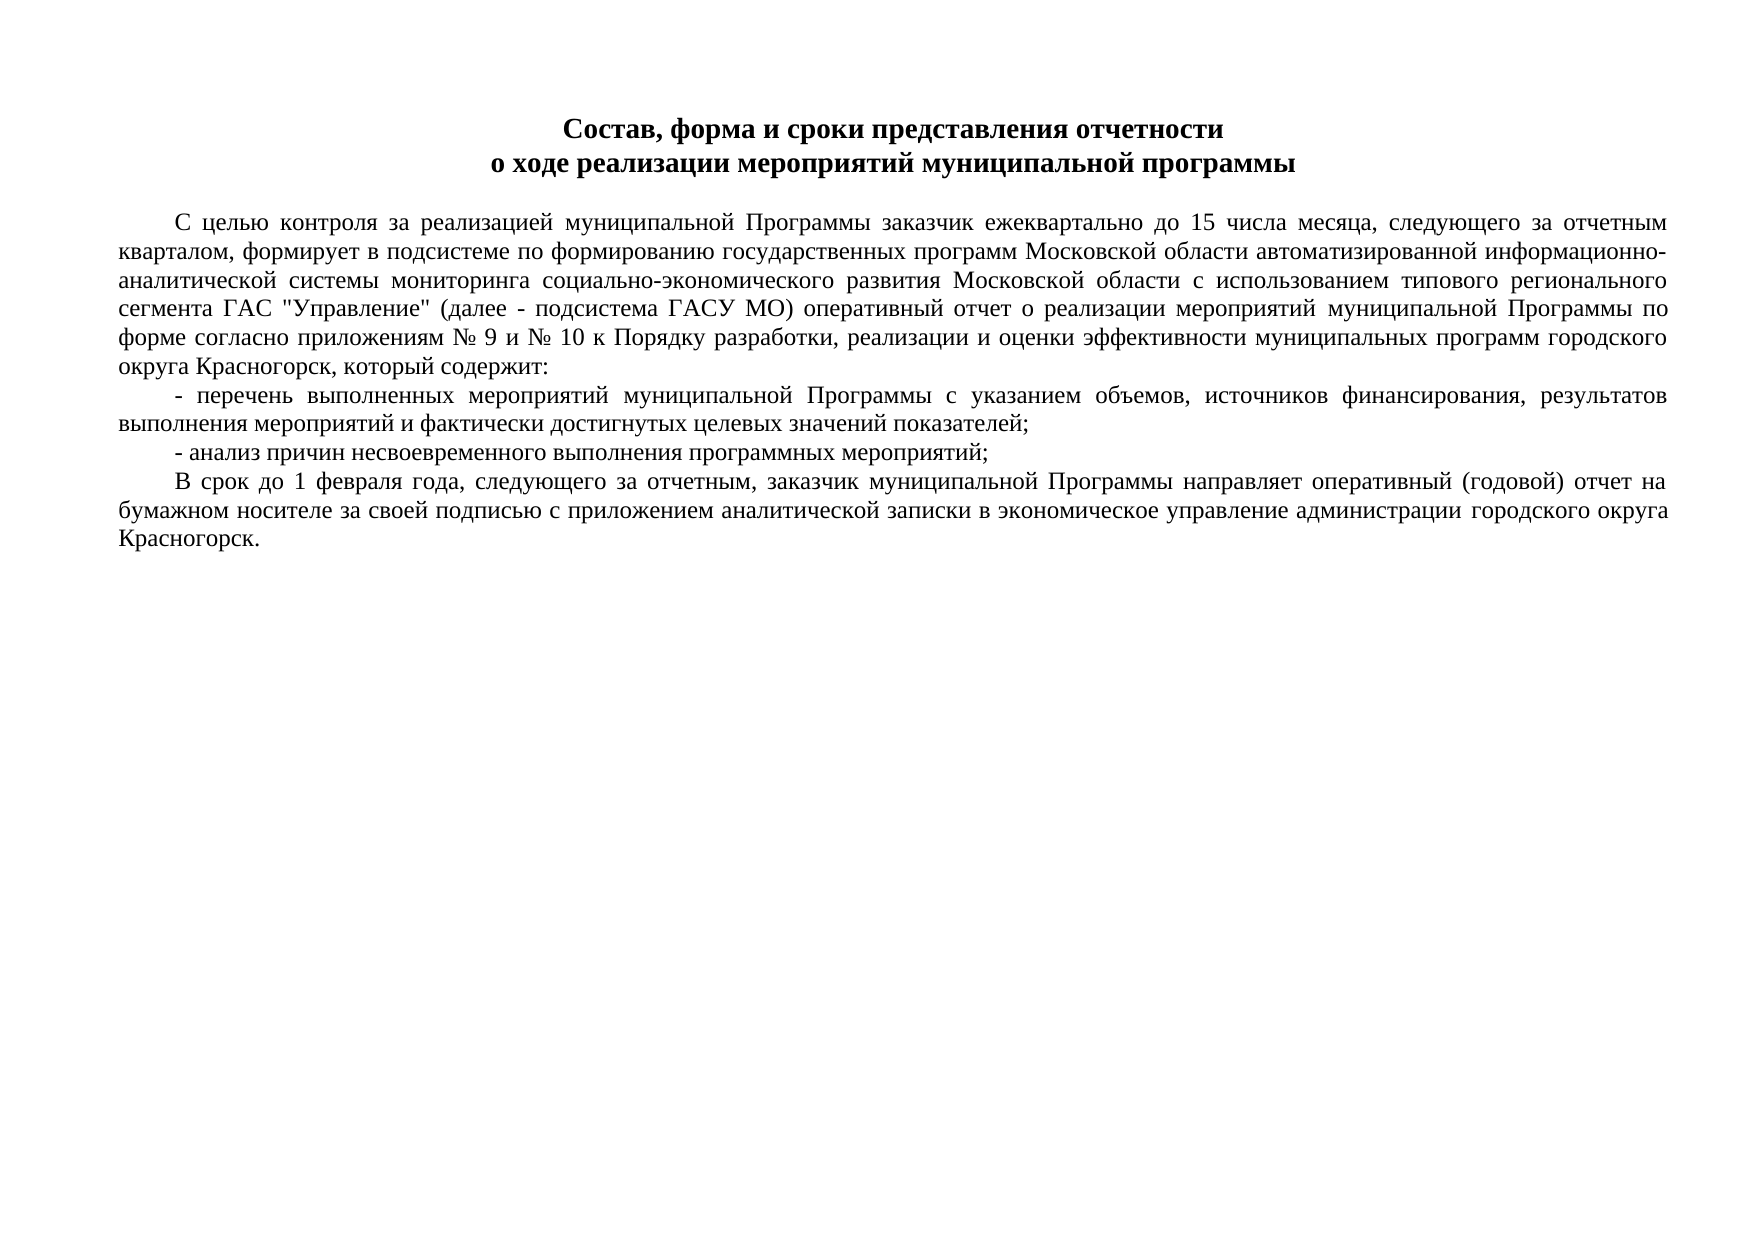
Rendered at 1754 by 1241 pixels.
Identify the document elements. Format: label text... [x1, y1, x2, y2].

text - перечень выполненных мероприятий муниципальной Программы с указанием объемов, источников финансирования, результатов выполнения мероприятий и фактически достигнутых целевых значений показателей; [118, 380, 1668, 437]
text Состав, форма и сроки представления отчетности [118, 111, 1668, 145]
text В срок до 1 февраля года, следующего за отчетным, заказчик муниципальной Программы направляет оперативный (годовой) отчет на бумажном носителе за своей подписью с приложением аналитической записки в экономическое управление администрации городского округа Красногорск. [118, 466, 1668, 552]
text - анализ причин несвоевременного выполнения программных мероприятий; [118, 437, 1668, 466]
text С целью контроля за реализацией муниципальной Программы заказчик ежеквартально до 15 числа месяца, следующего за отчетным кварталом, формирует в подсистеме по формированию государственных программ Московской области автоматизированной информационно-аналитической системы мониторинга социально-экономического развития Московской области с использованием типового регионального сегмента ГАС "Управление" (далее - подсистема ГАСУ МО) оперативный отчет о реализации мероприятий муниципальной Программы по форме согласно приложениям № 9 и № 10 к Порядку разработки, реализации и оценки эффективности муниципальных программ городского округа Красногорск, который содержит: [118, 207, 1668, 380]
text о ходе реализации мероприятий муниципальной программы [118, 145, 1668, 178]
